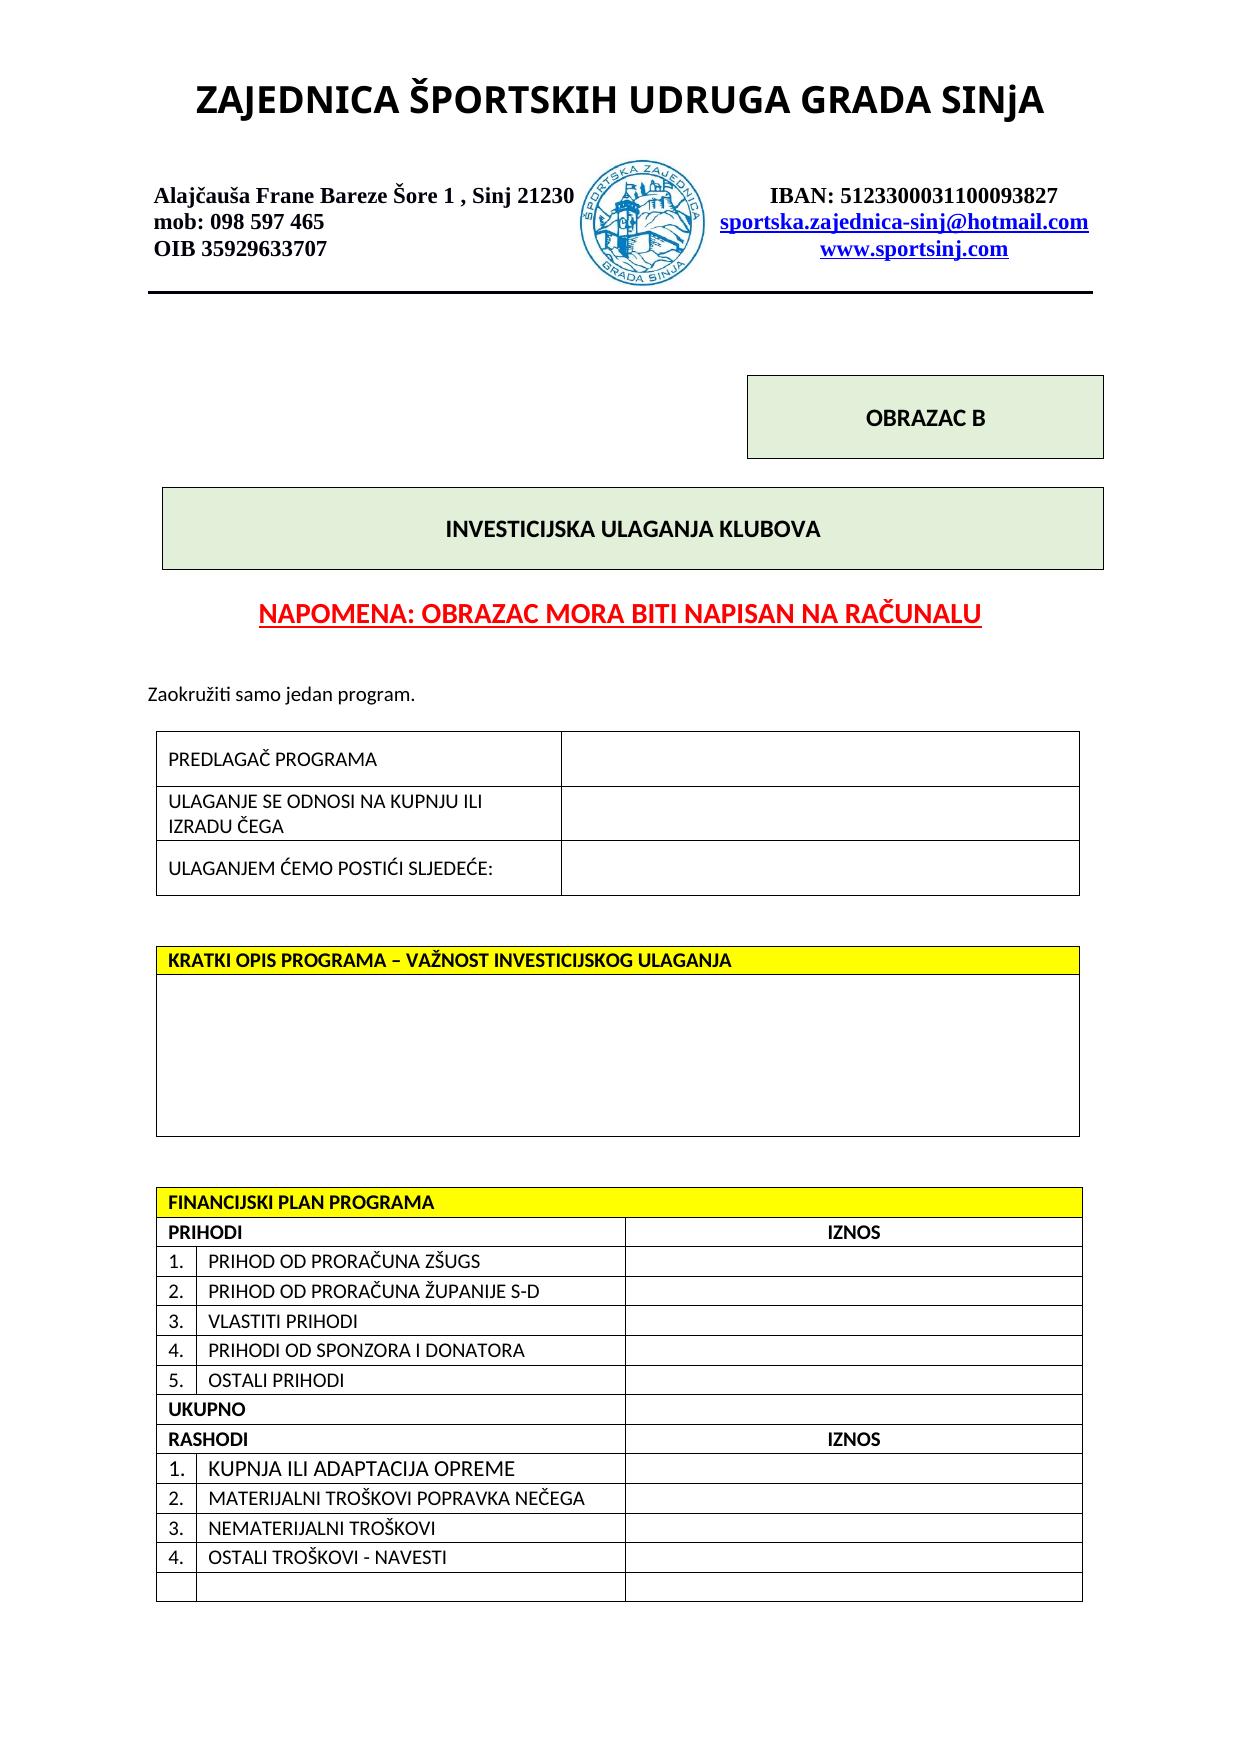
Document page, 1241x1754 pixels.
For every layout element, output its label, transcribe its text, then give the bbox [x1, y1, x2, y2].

table_cell [562, 841, 1079, 895]
table_header FINANCIJSKI PLAN PROGRAMA [157, 1188, 1082, 1217]
table_cell UKUPNO [157, 1395, 625, 1424]
table_cell [626, 1277, 1082, 1305]
table_cell KUPNJA ILI ADAPTACIJA OPREME [197, 1454, 625, 1483]
table_cell [626, 1336, 1082, 1364]
table_cell PRIHODI [157, 1218, 625, 1246]
table_cell [626, 1366, 1082, 1394]
table_cell IZNOS [626, 1218, 1082, 1246]
table_cell PRIHODI OD SPONZORA I DONATORA [197, 1336, 625, 1364]
table_cell [626, 1454, 1082, 1483]
table_cell 4. [157, 1543, 196, 1572]
table_cell 2. [157, 1484, 196, 1512]
table_cell NEMATERIJALNI TROŠKOVI [197, 1514, 625, 1542]
table_cell [626, 1247, 1082, 1276]
table_header KRATKI OPIS PROGRAMA – VAŽNOST INVESTICIJSKOG ULAGANJA [157, 947, 1079, 974]
table_cell 3. [157, 1514, 196, 1542]
table_cell MATERIJALNI TROŠKOVI POPRAVKA NEČEGA [197, 1484, 625, 1512]
table_cell [626, 1573, 1082, 1601]
table_header PREDLAGAČ PROGRAMA [157, 732, 561, 786]
table_header OBRAZAC B [748, 376, 1103, 458]
table_cell 5. [157, 1366, 196, 1394]
table_cell 3. [157, 1306, 196, 1335]
picture [577, 157, 707, 288]
table_cell [626, 1514, 1082, 1542]
table_cell OSTALI TROŠKOVI - NAVESTI [197, 1543, 625, 1572]
table_cell PRIHOD OD PRORAČUNA ZŠUGS [197, 1247, 625, 1276]
table_cell 4. [157, 1336, 196, 1364]
table_cell [562, 787, 1079, 840]
text NAPOMENA: OBRAZAC MORA BITI NAPISAN NA RAČUNALU [148, 596, 1093, 631]
table_header [562, 732, 1079, 786]
table_cell ULAGANJEM ĆEMO POSTIĆI SLJEDEĆE: [157, 841, 561, 895]
table_cell PRIHOD OD PRORAČUNA ŽUPANIJE S-D [197, 1277, 625, 1305]
table_cell ULAGANJE SE ODNOSI NA KUPNJU ILI IZRADU ČEGA [157, 787, 561, 840]
table_header INVESTICIJSKA ULAGANJA KLUBOVA [163, 488, 1103, 569]
table_cell 2. [157, 1277, 196, 1305]
table_cell [626, 1543, 1082, 1572]
table_cell OSTALI PRIHODI [197, 1366, 625, 1394]
table_cell [626, 1484, 1082, 1512]
table_cell 1. [157, 1247, 196, 1276]
text Zaokružiti samo jedan program. [148, 681, 1093, 707]
table_cell VLASTITI PRIHODI [197, 1306, 625, 1335]
table_cell [626, 1306, 1082, 1335]
table_cell [157, 975, 1079, 1136]
table_cell [197, 1573, 625, 1601]
table_cell 1. [157, 1454, 196, 1483]
table_cell [157, 1573, 196, 1601]
table_cell RASHODI [157, 1425, 625, 1453]
table_cell [626, 1395, 1082, 1424]
table_cell IZNOS [626, 1425, 1082, 1453]
